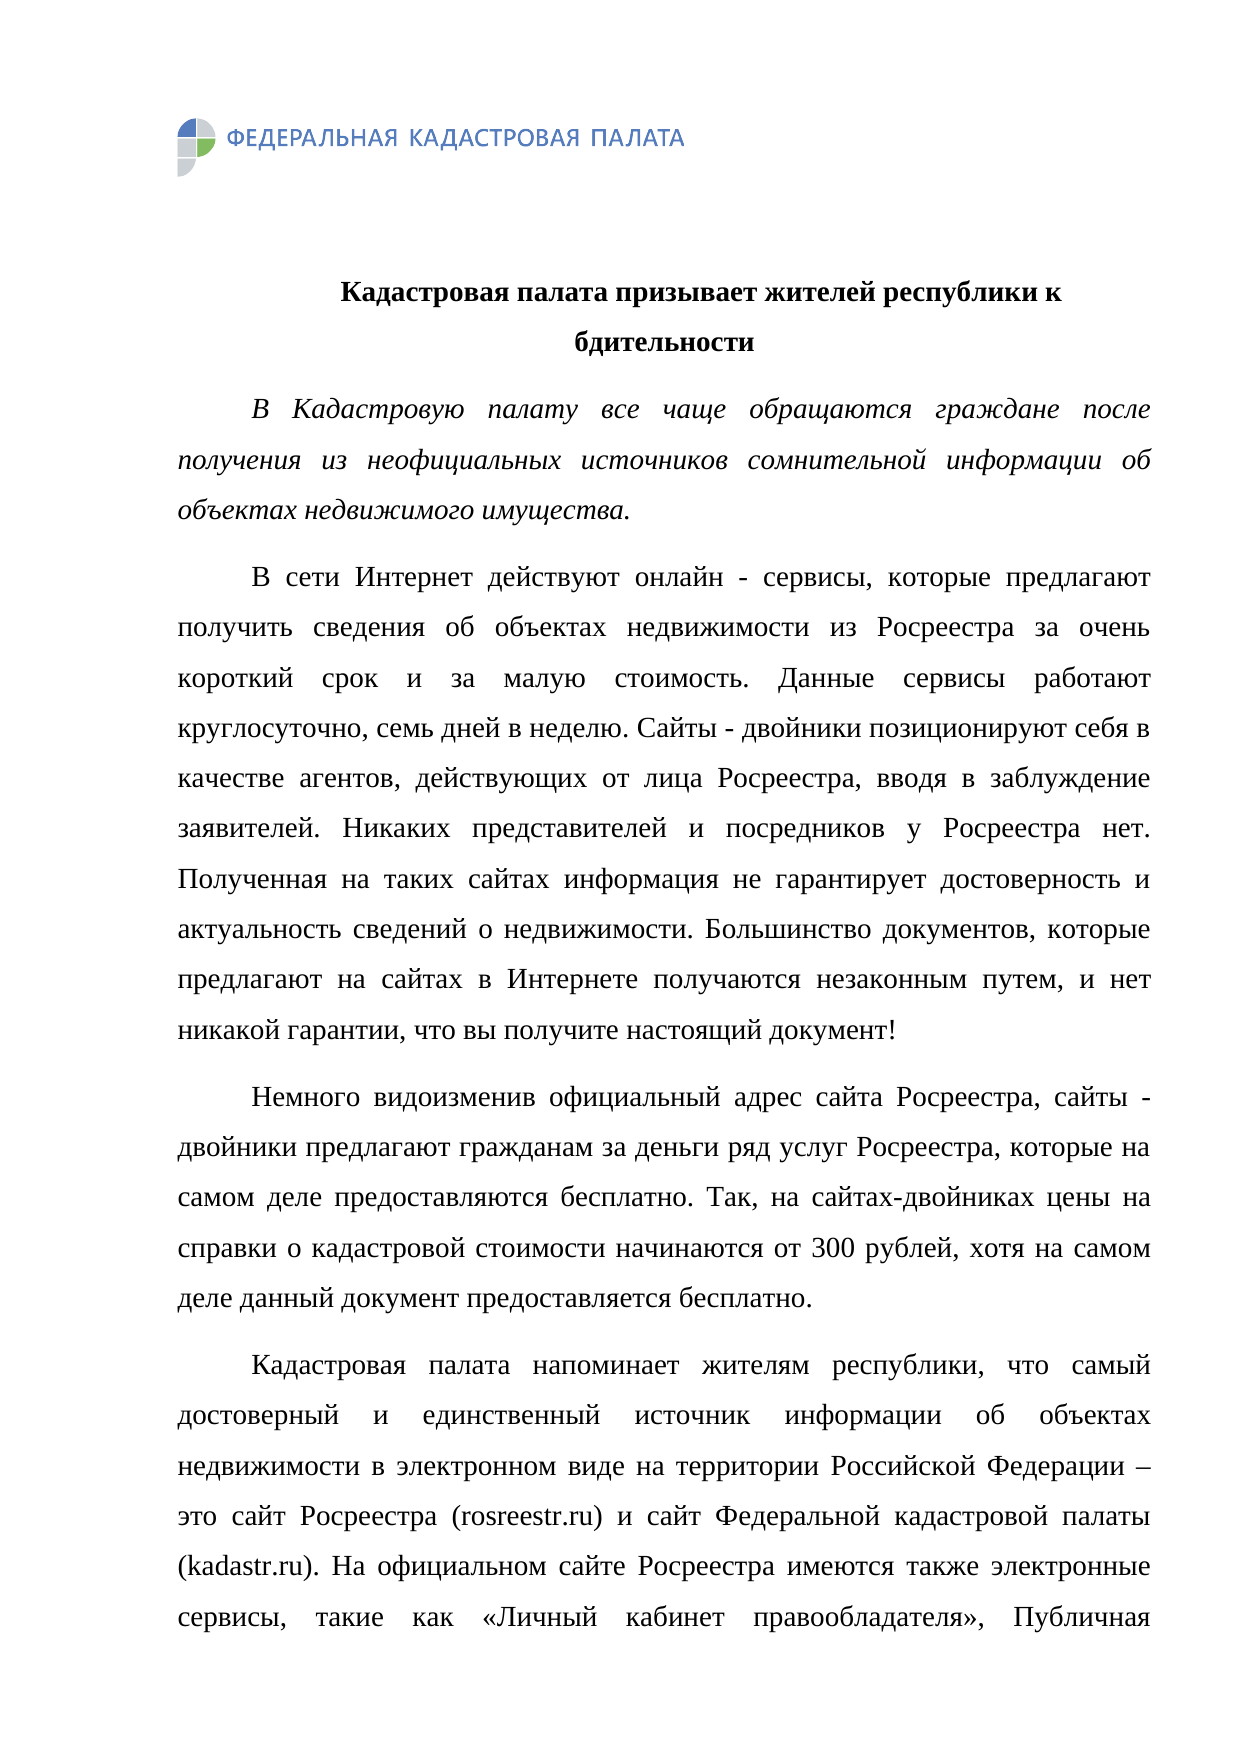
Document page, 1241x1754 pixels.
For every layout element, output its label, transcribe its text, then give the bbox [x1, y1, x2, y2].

picture [177, 118, 684, 177]
text Немного видоизменив официальный адрес сайта Росреестра, сайты - двойники предлагают гражданам за деньги ряд услуг Росреестра, которые на самом деле предоставляются бесплатно. Так, на сайтах-двойниках цены на справки о кадастровой стоимости начинаются от 300 рублей, хотя на самом деле данный документ предоставляется бесплатно. [177, 1079, 1152, 1314]
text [177, 1347, 1152, 1632]
text В сети Интернет действуют онлайн - сервисы, которые предлагают получить сведения об объектах недвижимости из Росреестра за очень короткий срок и за малую стоимость. Данные сервисы работают круглосуточно, семь дней в неделю. Сайты - двойники позиционируют себя в качестве агентов, действующих от лица Росреестра, вводя в заблуждение заявителей. Никаких представителей и посредников у Росреестра нет. Полученная на таких сайтах информация не гарантирует достоверность и актуальность сведений о недвижимости. Большинство документов, которые предлагают на сайтах в Интернете получаются незаконным путем, и нет никакой гарантии, что вы получите настоящий документ! [177, 559, 1152, 1045]
text Кадастровая палата призывает жителей республики к бдительности [177, 274, 1152, 358]
text В Кадастровую палату все чаще обращаются граждане после получения из неофициальных источников сомнительной информации об объектах недвижимого имущества. [177, 391, 1152, 526]
